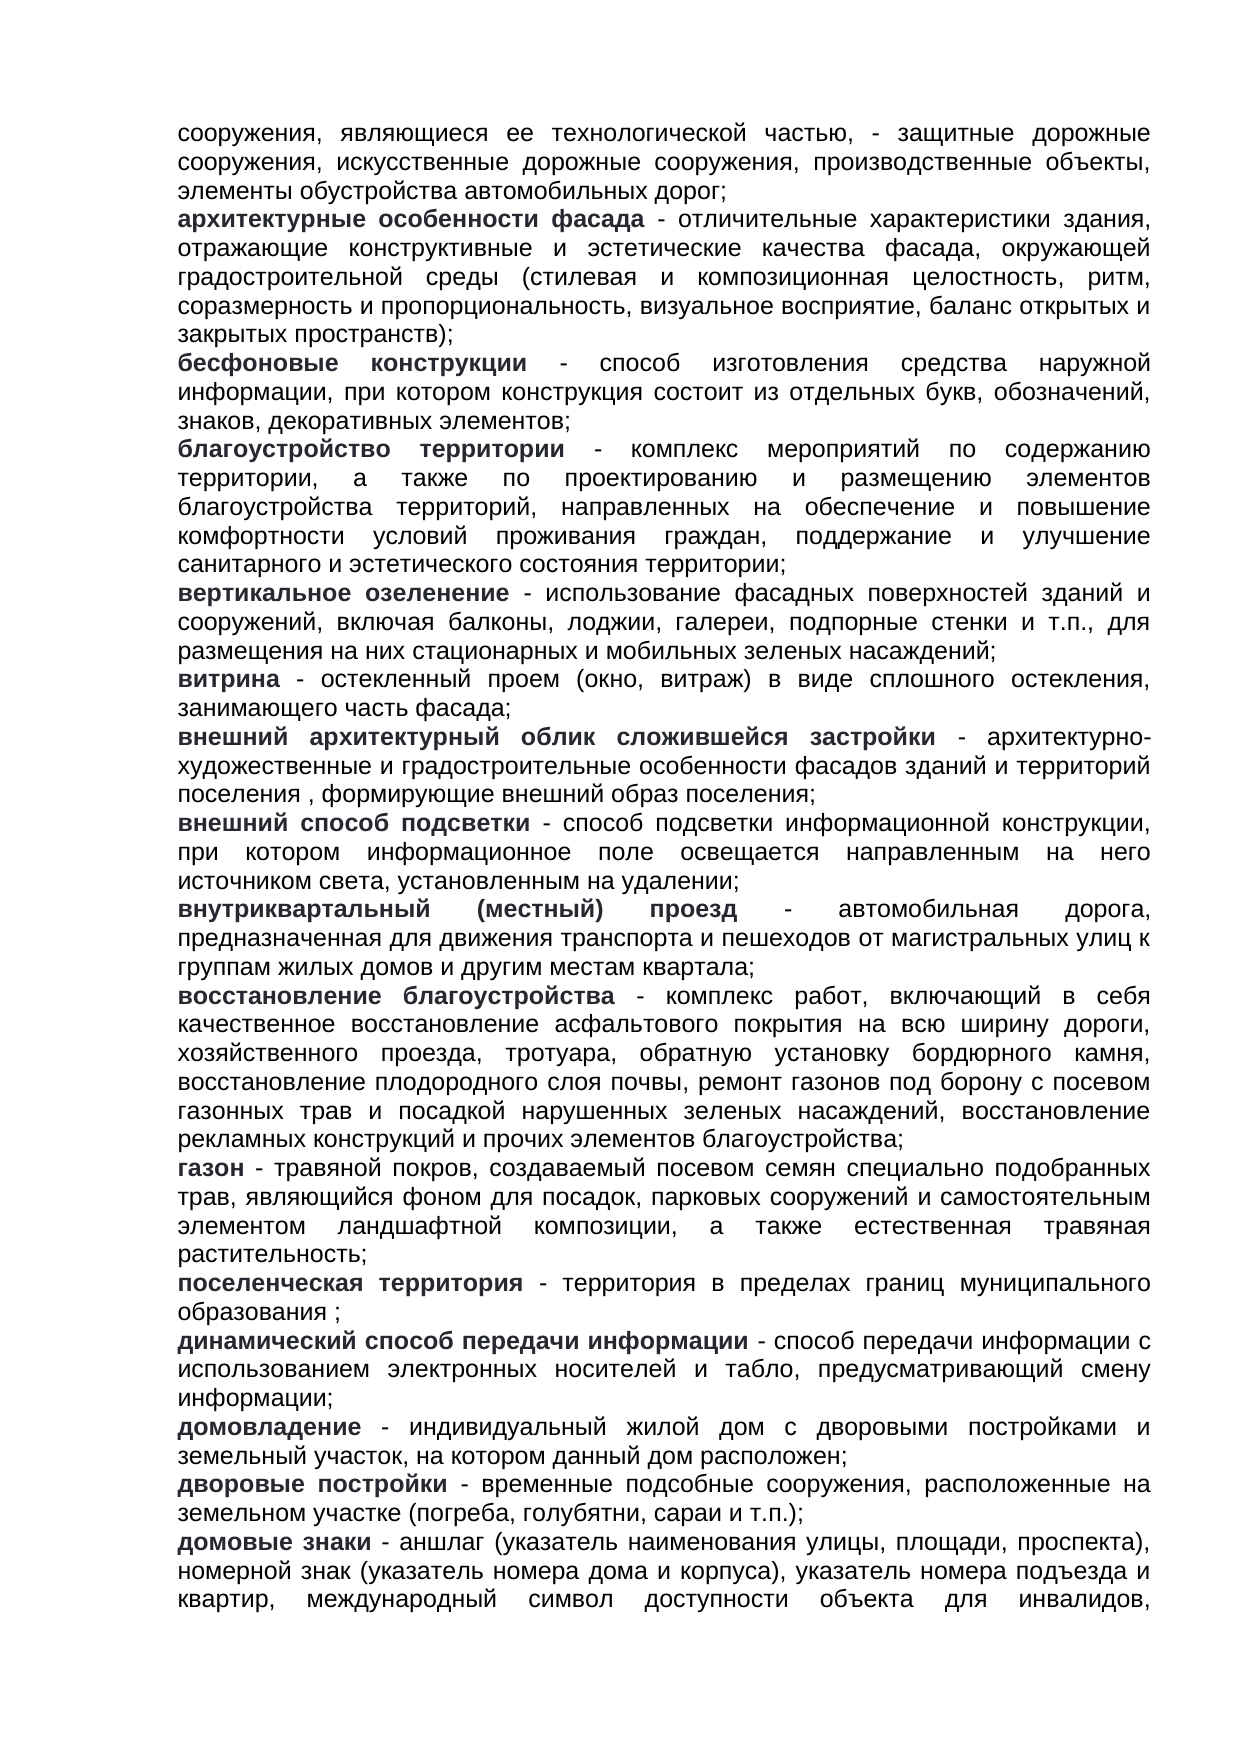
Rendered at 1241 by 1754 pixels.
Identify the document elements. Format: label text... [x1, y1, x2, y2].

text архитектурные особенности фасада - отличительные характеристики здания, отражающие конструктивные и эстетические качества фасада, окружающей градостроительной среды (стилевая и композиционная целостность, ритм, соразмерность и пропорциональность, визуальное восприятие, баланс открытых и закрытых пространств); [177, 204, 1152, 348]
text бесфоновые конструкции - способ изготовления средства наружной информации, при котором конструкция состоит из отдельных букв, обозначений, знаков, декоративных элементов; [177, 348, 1152, 434]
text витрина - остекленный проем (окно, витраж) в виде сплошного остекления, занимающего часть фасада; [177, 664, 1152, 722]
text восстановление благоустройства - комплекс работ, включающий в себя качественное восстановление асфальтового покрытия на всю ширину дороги, хозяйственного проезда, тротуара, обратную установку бордюрного камня, восстановление плодородного слоя почвы, ремонт газонов под борону с посевом газонных трав и посадкой нарушенных зеленых насаждений, восстановление рекламных конструкций и прочих элементов благоустройства; [177, 981, 1152, 1153]
text поселенческая территория - территория в пределах границ муниципального образования ; [177, 1268, 1152, 1326]
text дворовые постройки - временные подсобные сооружения, расположенные на земельном участке (погреба, голубятни, сараи и т.п.); [177, 1469, 1152, 1527]
text вертикальное озеленение - использование фасадных поверхностей зданий и сооружений, включая балконы, лоджии, галереи, подпорные стенки и т.п., для размещения на них стационарных и мобильных зеленых насаждений; [177, 578, 1152, 664]
text домовладение - индивидуальный жилой дом с дворовыми постройками и земельный участок, на котором данный дом расположен; [177, 1412, 1152, 1469]
text газон - травяной покров, создаваемый посевом семян специально подобранных трав, являющийся фоном для посадок, парковых сооружений и самостоятельным элементом ландшафтной композиции, а также естественная травяная растительность; [177, 1153, 1152, 1268]
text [177, 118, 1152, 204]
text внешний способ подсветки - способ подсветки информационной конструкции, при котором информационное поле освещается направленным на него источником света, установленным на удалении; [177, 808, 1152, 894]
text динамический способ передачи информации - способ передачи информации с использованием электронных носителей и табло, предусматривающий смену информации; [177, 1326, 1152, 1412]
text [177, 1527, 1152, 1613]
text внешний архитектурный облик сложившейся застройки - архитектурно-художественные и градостроительные особенности фасадов зданий и территорий поселения , формирующие внешний образ поселения; [177, 722, 1152, 808]
text внутриквартальный (местный) проезд - автомобильная дорога, предназначенная для движения транспорта и пешеходов от магистральных улиц к группам жилых домов и другим местам квартала; [177, 894, 1152, 981]
text благоустройство территории - комплекс мероприятий по содержанию территории, а также по проектированию и размещению элементов благоустройства территорий, направленных на обеспечение и повышение комфортности условий проживания граждан, поддержание и улучшение санитарного и эстетического состояния территории; [177, 434, 1152, 578]
